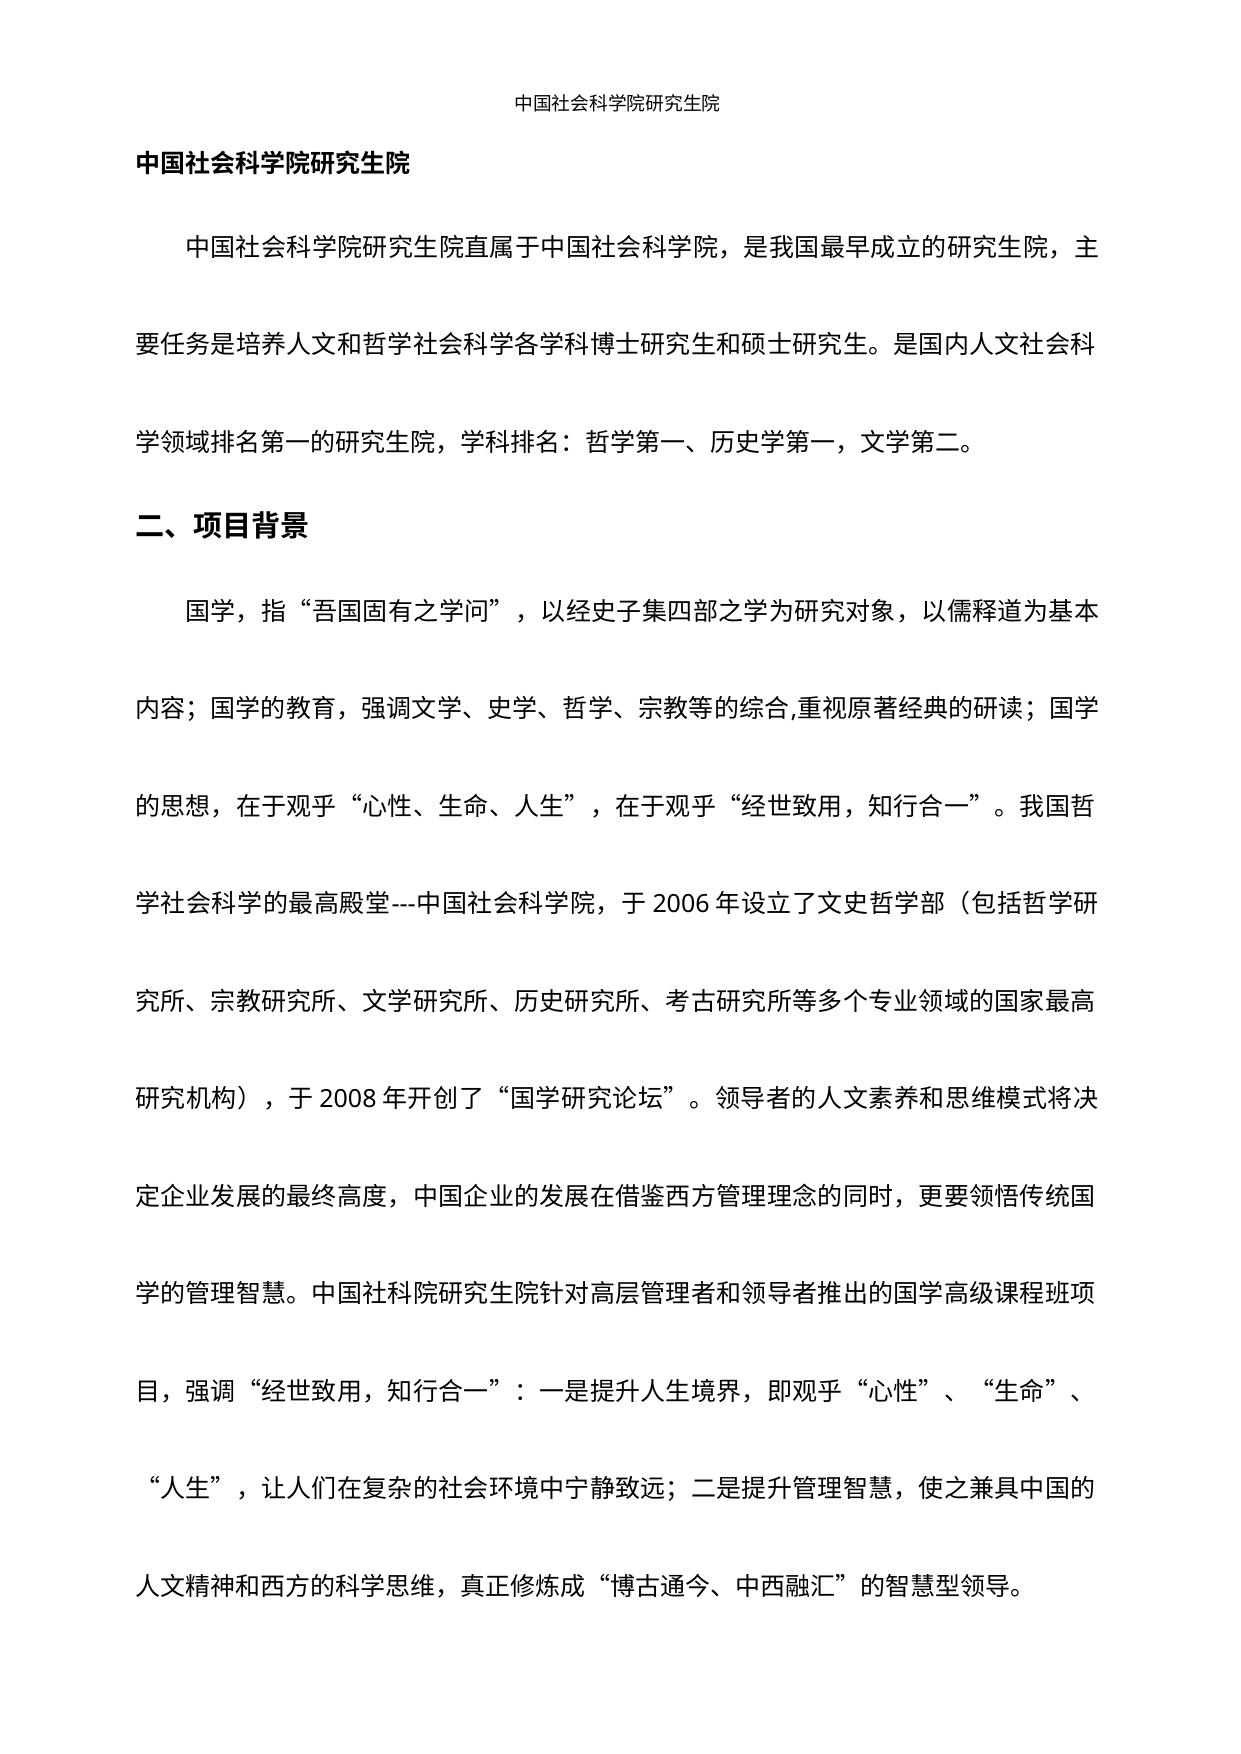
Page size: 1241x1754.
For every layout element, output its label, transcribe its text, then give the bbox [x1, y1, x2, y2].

text 二、项目背景 [135, 491, 1100, 556]
text 中国社会科学院研究生院 [135, 129, 1100, 194]
text 国学，指“吾国固有之学问”，以经史子集四部之学为研究对象，以儒释道为基本内容；国学的教育，强调文学、史学、哲学、宗教等的综合,重视原著经典的研读；国学的思想，在于观乎“心性、生命、人生”，在于观乎“经世致用，知行合一”。我国哲学社会科学的最高殿堂---中国社会科学院，于2006年设立了文史哲学部（包括哲学研究所、宗教研究所、文学研究所、历史研究所、考古研究所等多个专业领域的国家最高研究机构），于2008年开创了“国学研究论坛”。领导者的人文素养和思维模式将决定企业发展的最终高度，中国企业的发展在借鉴西方管理理念的同时，更要领悟传统国学的管理智慧。中国社科院研究生院针对高层管理者和领导者推出的国学高级课程班项目，强调“经世致用，知行合一”：一是提升人生境界，即观乎“心性”、“生命”、“人生”，让人们在复杂的社会环境中宁静致远；二是提升管理智慧，使之兼具中国的人文精神和西方的科学思维，真正修炼成“博古通今、中西融汇”的智慧型领导。 [135, 577, 1100, 1617]
text 中国社会科学院研究生院直属于中国社会科学院，是我国最早成立的研究生院，主要任务是培养人文和哲学社会科学各学科博士研究生和硕士研究生。是国内人文社会科学领域排名第一的研究生院，学科排名：哲学第一、历史学第一，文学第二。 [135, 213, 1100, 473]
